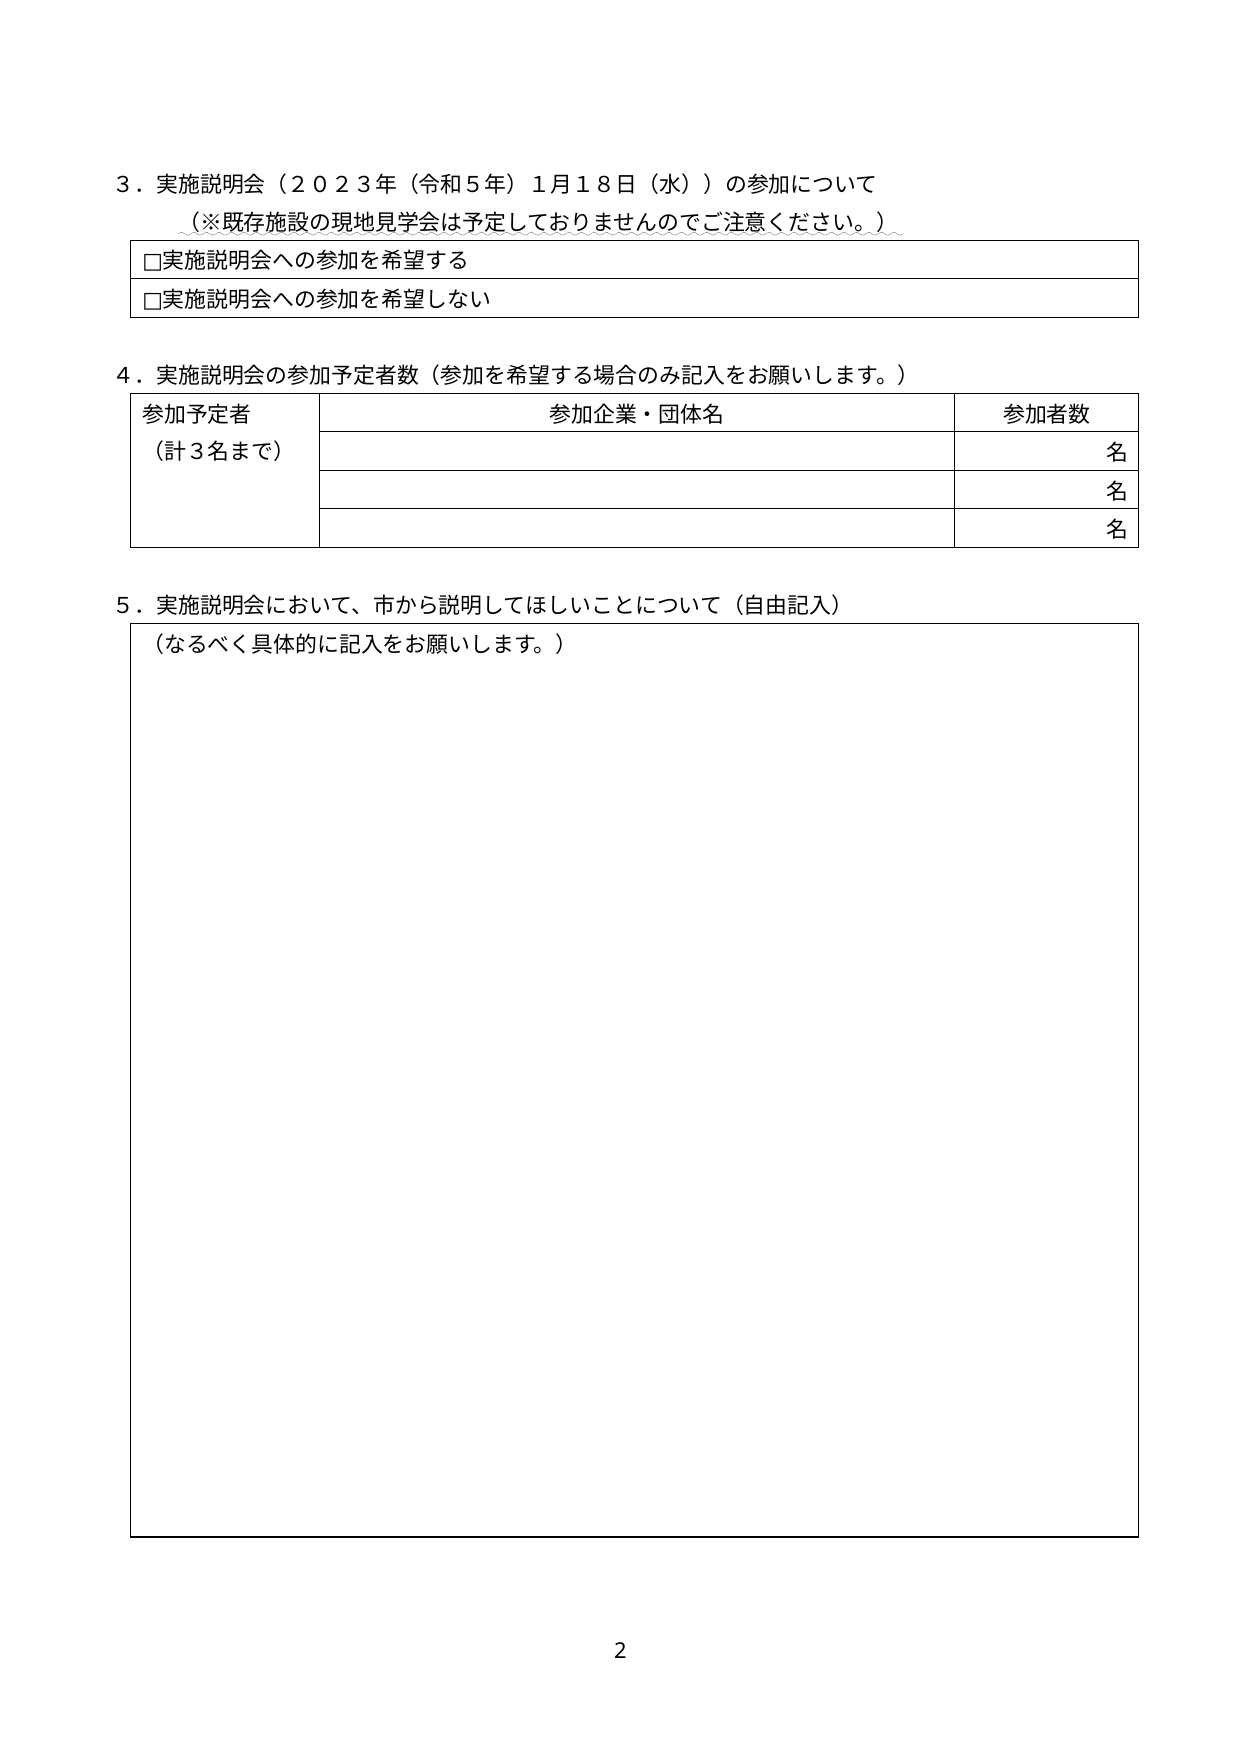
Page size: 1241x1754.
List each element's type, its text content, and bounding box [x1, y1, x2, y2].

table_cell [320, 432, 954, 470]
table_cell [320, 471, 954, 508]
table_cell □実施説明会への参加を希望しない [131, 279, 1138, 317]
table_cell [320, 509, 954, 547]
table_header 参加企業・団体名 [320, 394, 954, 431]
table_header 参加者数 [955, 394, 1138, 431]
text ４．実施説明会の参加予定者数（参加を希望する場合のみ記入をお願いします。） [112, 355, 1128, 393]
table_cell 名 [955, 471, 1138, 508]
table_header （なるべく具体的に記入をお願いします。） [131, 624, 1138, 1536]
text （※既存施設の現地見学会は予定しておりませんのでご注意ください。） [112, 202, 1128, 239]
text ５．実施説明会において、市から説明してほしいことについて（自由記入） [112, 585, 1128, 623]
table_cell 名 [955, 509, 1138, 547]
text ３．実施説明会（２０２３年（令和５年）１月１８日（水））の参加について [112, 164, 1128, 202]
table_header 参加予定者 （計３名まで） [131, 394, 319, 547]
table_cell 名 [955, 432, 1138, 470]
table_header □実施説明会への参加を希望する [131, 241, 1138, 278]
